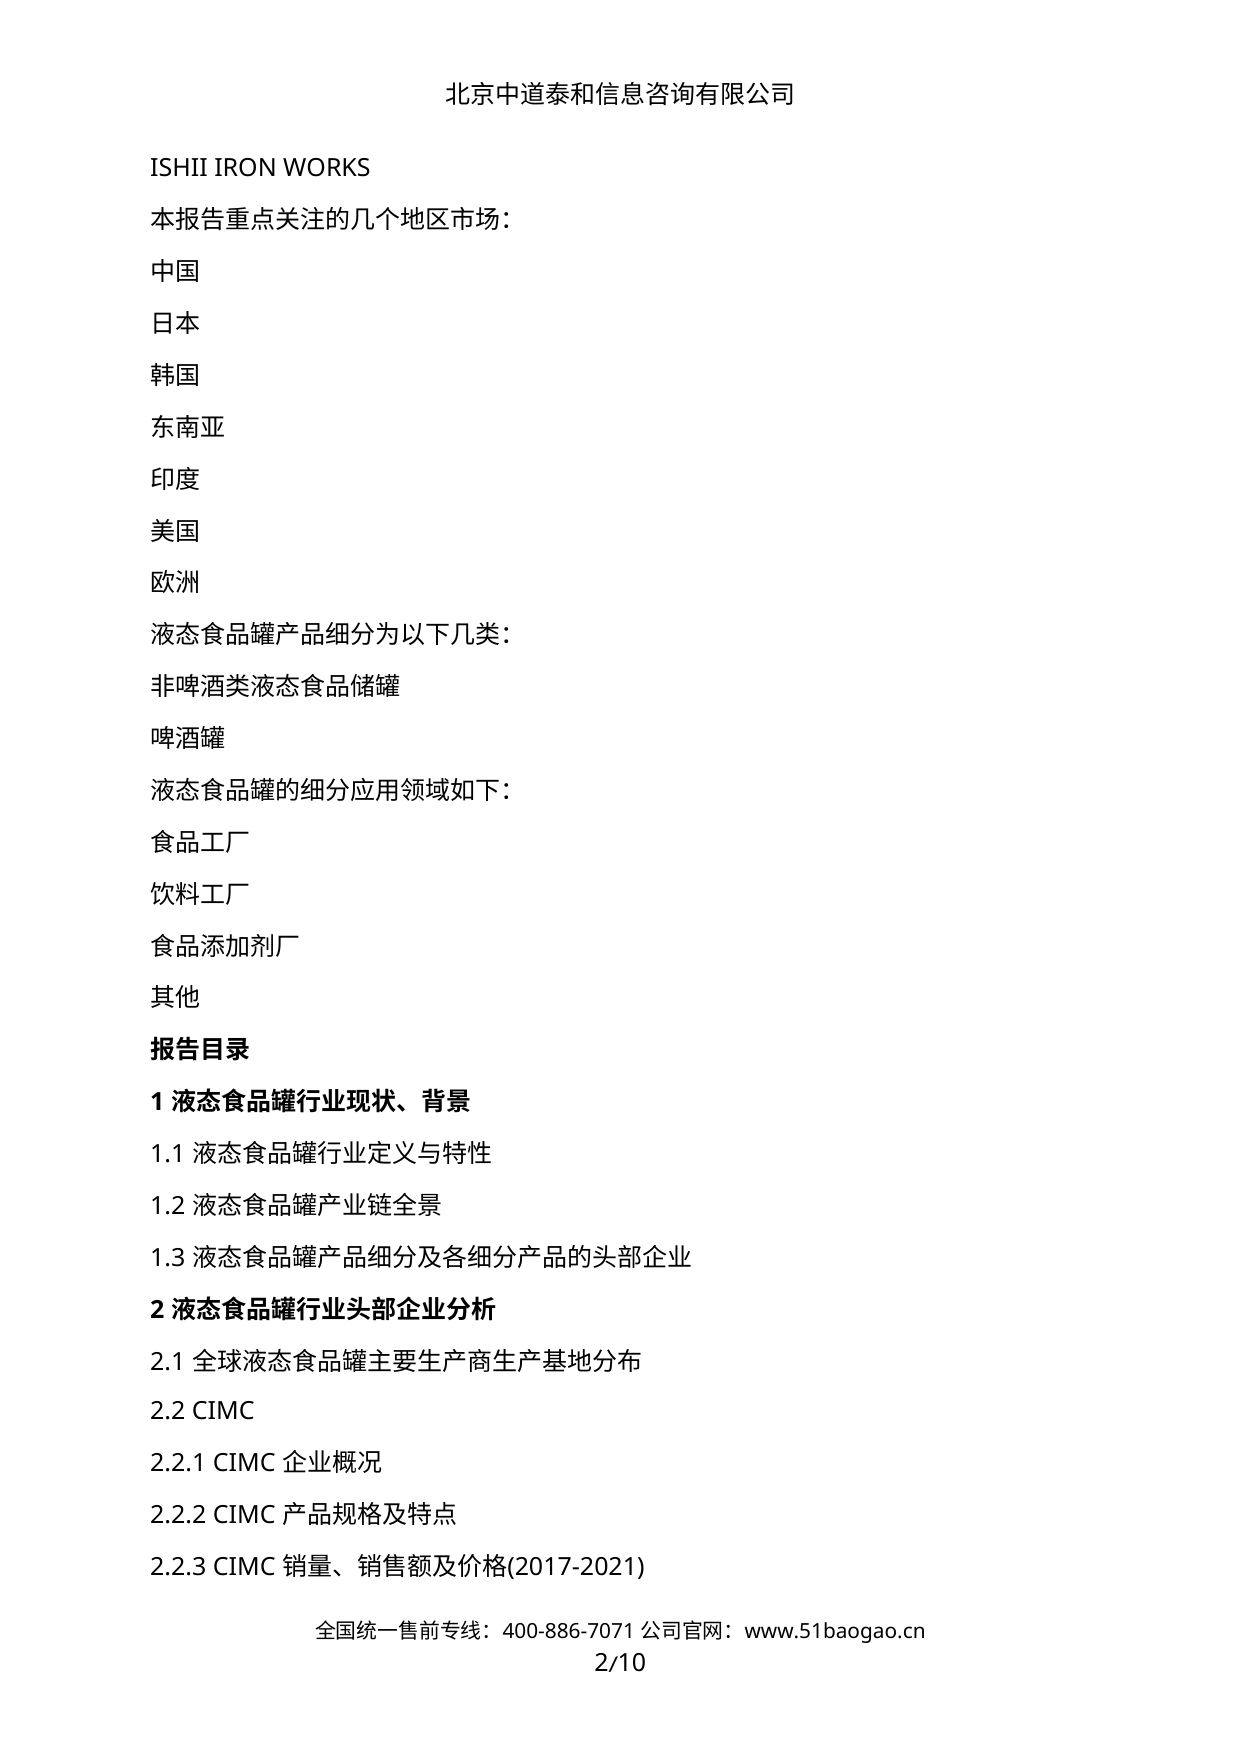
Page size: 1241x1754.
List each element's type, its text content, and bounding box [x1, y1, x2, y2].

text 欧洲 [150, 563, 1090, 599]
text 2.2.2 CIMC 产品规格及特点 [150, 1494, 1090, 1531]
text 2.2.1 CIMC 企业概况 [150, 1442, 1090, 1479]
text 啤酒罐 [150, 718, 1090, 755]
text 液态食品罐的细分应用领域如下： [150, 770, 1090, 807]
text 2.1 全球液态食品罐主要生产商生产基地分布 [150, 1341, 1090, 1377]
text 1.1 液态食品罐行业定义与特性 [150, 1133, 1090, 1170]
text 2.2 CIMC [150, 1393, 1090, 1427]
text 日本 [150, 303, 1090, 340]
text 液态食品罐产品细分为以下几类： [150, 615, 1090, 651]
text 食品工厂 [150, 822, 1090, 858]
text 美国 [150, 511, 1090, 547]
text 本报告重点关注的几个地区市场： [150, 200, 1090, 236]
text 1 液态食品罐行业现状、背景 [150, 1082, 1090, 1118]
text 韩国 [150, 355, 1090, 392]
text 印度 [150, 459, 1090, 495]
text 东南亚 [150, 407, 1090, 443]
text 1.2 液态食品罐产业链全景 [150, 1185, 1090, 1222]
text 报告目录 [150, 1030, 1090, 1066]
text 2.2.3 CIMC 销量、销售额及价格(2017-2021) [150, 1546, 1090, 1582]
text 食品添加剂厂 [150, 926, 1090, 962]
text 非啤酒类液态食品储罐 [150, 667, 1090, 703]
text 其他 [150, 978, 1090, 1014]
text 饮料工厂 [150, 874, 1090, 910]
text ISHII IRON WORKS [150, 150, 1090, 184]
text 1.3 液态食品罐产品细分及各细分产品的头部企业 [150, 1237, 1090, 1273]
text 中国 [150, 252, 1090, 288]
text 2 液态食品罐行业头部企业分析 [150, 1289, 1090, 1325]
